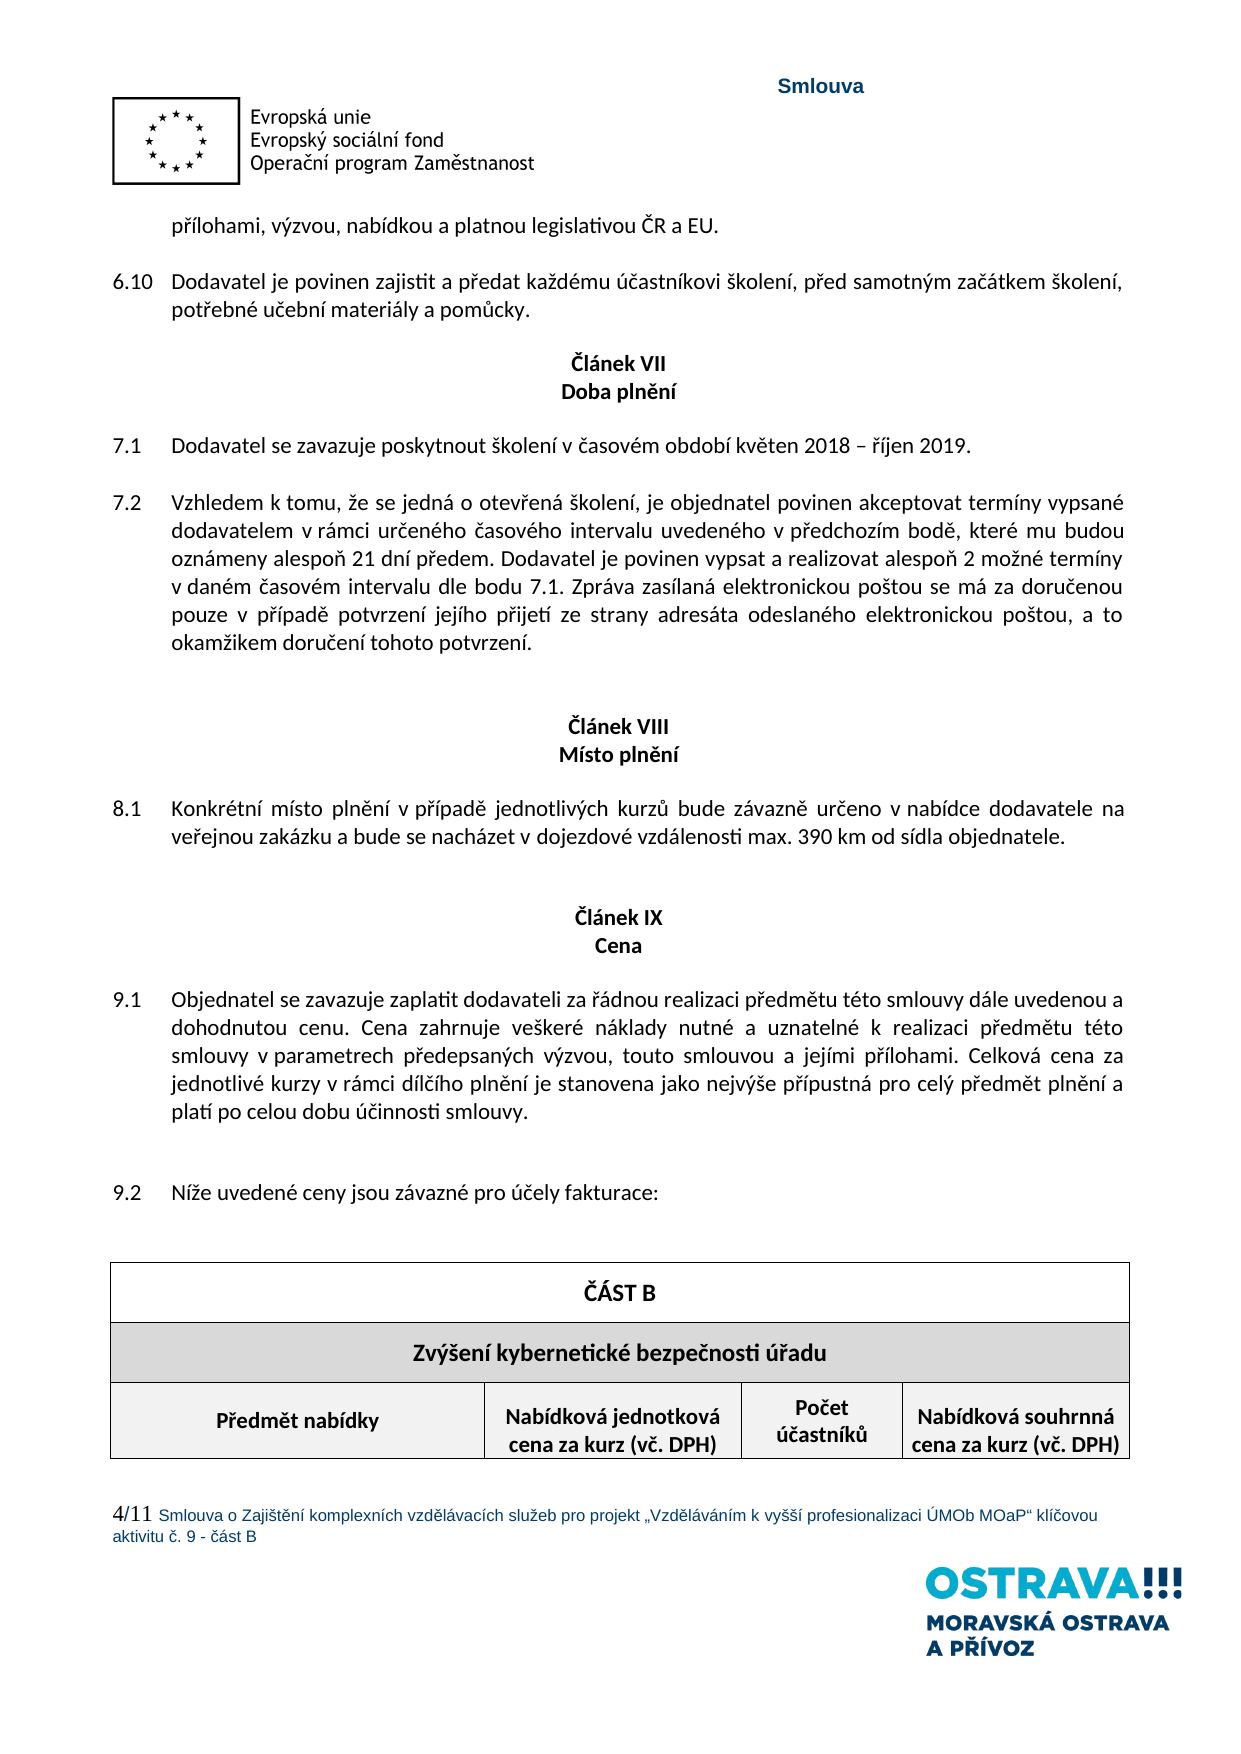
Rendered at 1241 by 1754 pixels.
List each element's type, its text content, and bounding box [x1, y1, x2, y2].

text 7.1 Dodavatel se zavazuje poskytnout školení v časovém období květen 2018 – říjen 2019. [112, 432, 1125, 460]
picture [926, 1567, 1182, 1656]
table_cell Zvýšení kybernetické bezpečnosti úřadu [111, 1323, 1129, 1382]
text 9.1 Objednatel se zavazuje zaplatit dodavateli za řádnou realizaci předmětu této smlouvy dále uvedenou a dohodnutou cenu. Cena zahrnuje veškeré náklady nutné a uznatelné k realizaci předmětu této smlouvy v parametrech předepsaných výzvou, touto smlouvou a jejími přílohami. Celková cena za jednotlivé kurzy v rámci dílčího plnění je stanovena jako nejvýše přípustná pro celý předmět plnění a platí po celou dobu účinnosti smlouvy. [112, 985, 1125, 1126]
text Cena [112, 931, 1125, 959]
table_cell Předmět nabídky [111, 1383, 484, 1458]
table_cell Nabídková souhrnná cena za kurz (vč. DPH) [903, 1383, 1129, 1458]
text Doba plnění [112, 377, 1125, 405]
text 6.10 Dodavatel je povinen zajistit a předat každému účastníkovi školení, před samotným začátkem školení, potřebné učební materiály a pomůcky. [112, 267, 1125, 323]
text Článek VIII [112, 712, 1125, 740]
text Článek IX [112, 903, 1125, 931]
table_cell Počet účastníků [742, 1383, 902, 1458]
text 9.2 Níže uvedené ceny jsou závazné pro účely fakturace: [112, 1178, 1125, 1206]
text 8.1 Konkrétní místo plnění v případě jednotlivých kurzů bude závazně určeno v nabídce dodavatele na veřejnou zakázku a bude se nacházet v dojezdové vzdálenosti max. 390 km od sídla objednatele. [112, 794, 1125, 850]
table_cell Nabídková jednotková cena za kurz (vč. DPH) [485, 1383, 741, 1458]
picture [112, 97, 534, 185]
text Článek VII [112, 349, 1125, 377]
text Místo plnění [112, 740, 1125, 768]
text 7.2 Vzhledem k tomu, že se jedná o otevřená školení, je objednatel povinen akceptovat termíny vypsané dodavatelem v rámci určeného časového intervalu uvedeného v předchozím bodě, které mu budou oznámeny alespoň 21 dní předem. Dodavatel je povinen vypsat a realizovat alespoň 2 možné termíny v daném časovém intervalu dle bodu 7.1. Zpráva zasílaná elektronickou poštou se má za doručenou pouze v případě potvrzení jejího přijetí ze strany adresáta odeslaného elektronickou poštou, a to okamžikem doručení tohoto potvrzení. [112, 488, 1125, 656]
table_header ČÁST B [111, 1263, 1129, 1322]
